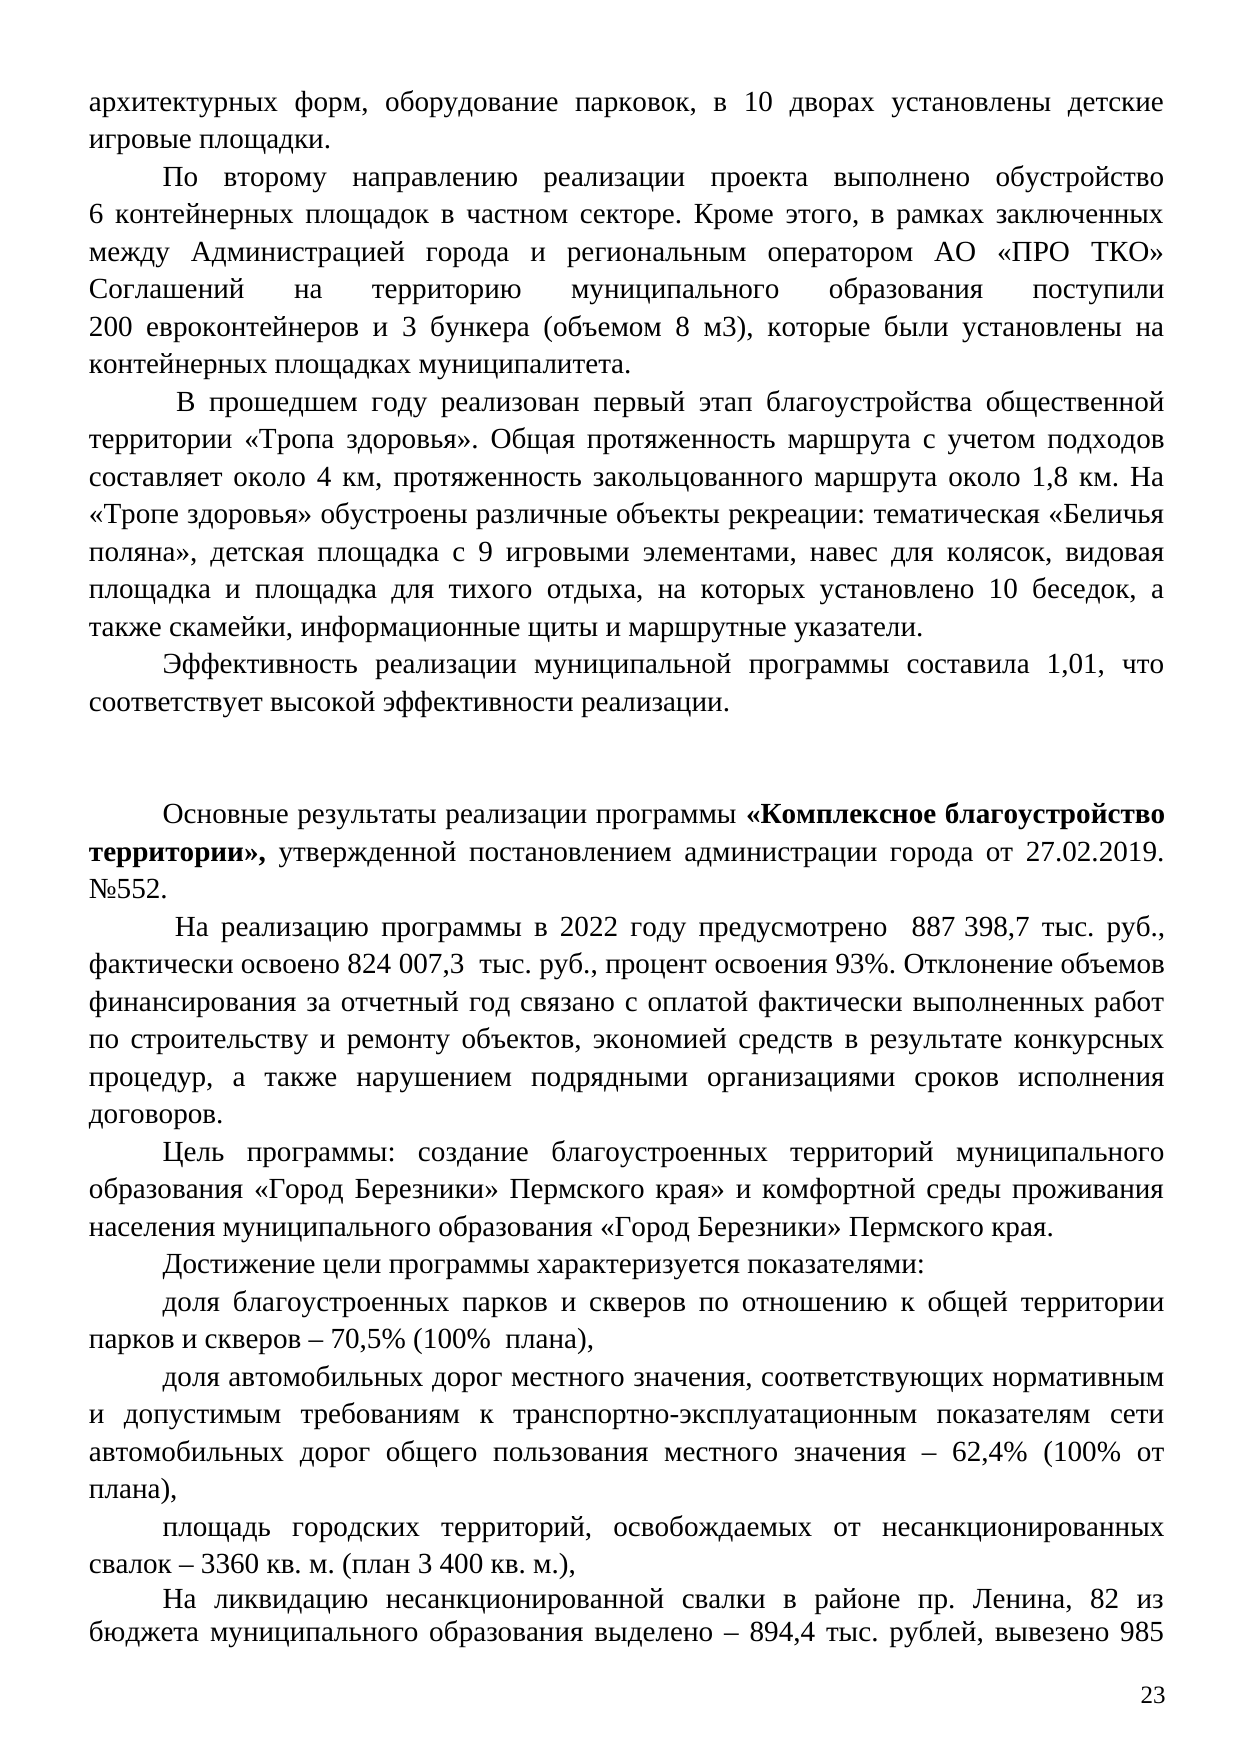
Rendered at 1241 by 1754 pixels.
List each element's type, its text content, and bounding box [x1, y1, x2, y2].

text доля благоустроенных парков и скверов по отношению к общей территории парков и скверов – 70,5% (100% плана), [89, 1281, 1165, 1356]
text Эффективность реализации муниципальной программы составила 1,01, что соответствует высокой эффективности реализации. [89, 643, 1165, 718]
text площадь городских территорий, освобождаемых от несанкционированных свалок – 3360 кв. м. (план 3 400 кв. м.), [89, 1506, 1165, 1581]
text Основные результаты реализации программы «Комплексное благоустройство территории», утвержденной постановлением администрации города от 27.02.2019. №552. [89, 793, 1165, 906]
text Цель программы: создание благоустроенных территорий муниципального образования «Город Березники» Пермского края» и комфортной среды проживания населения муниципального образования «Город Березники» Пермского края. [89, 1131, 1165, 1243]
text доля автомобильных дорог местного значения, соответствующих нормативным и допустимым требованиям к транспортно-эксплуатационным показателям сети автомобильных дорог общего пользования местного значения – 62,4% (100% от плана), [89, 1356, 1165, 1506]
text На реализацию программы в 2022 году предусмотрено 887 398,7 тыс. руб., фактически освоено 824 007,3 тыс. руб., процент освоения 93%. Отклонение объемов финансирования за отчетный год связано с оплатой фактически выполненных работ по строительству и ремонту объектов, экономией средств в результате конкурсных процедур, а также нарушением подрядными организациями сроков исполнения договоров. [89, 906, 1165, 1131]
text По второму направлению реализации проекта выполнено обустройство 6 контейнерных площадок в частном секторе. Кроме этого, в рамках заключенных между Администрацией города и региональным оператором АО «ПРО ТКО» Соглашений на территорию муниципального образования поступили 200 евроконтейнеров и 3 бункера (объемом 8 м3), которые были установлены на контейнерных площадках муниципалитета. [89, 156, 1165, 381]
text Достижение цели программы характеризуется показателями: [89, 1243, 1165, 1281]
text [89, 1581, 1165, 1648]
text В прошедшем году реализован первый этап благоустройства общественной территории «Тропа здоровья». Общая протяженность маршрута с учетом подходов составляет около 4 км, протяженность закольцованного маршрута около 1,8 км. На «Тропе здоровья» обустроены различные объекты рекреации: тематическая «Беличья поляна», детская площадка с 9 игровыми элементами, навес для колясок, видовая площадка и площадка для тихого отдыха, на которых установлено 10 беседок, а также скамейки, информационные щиты и маршрутные указатели. [89, 381, 1165, 643]
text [89, 81, 1165, 156]
